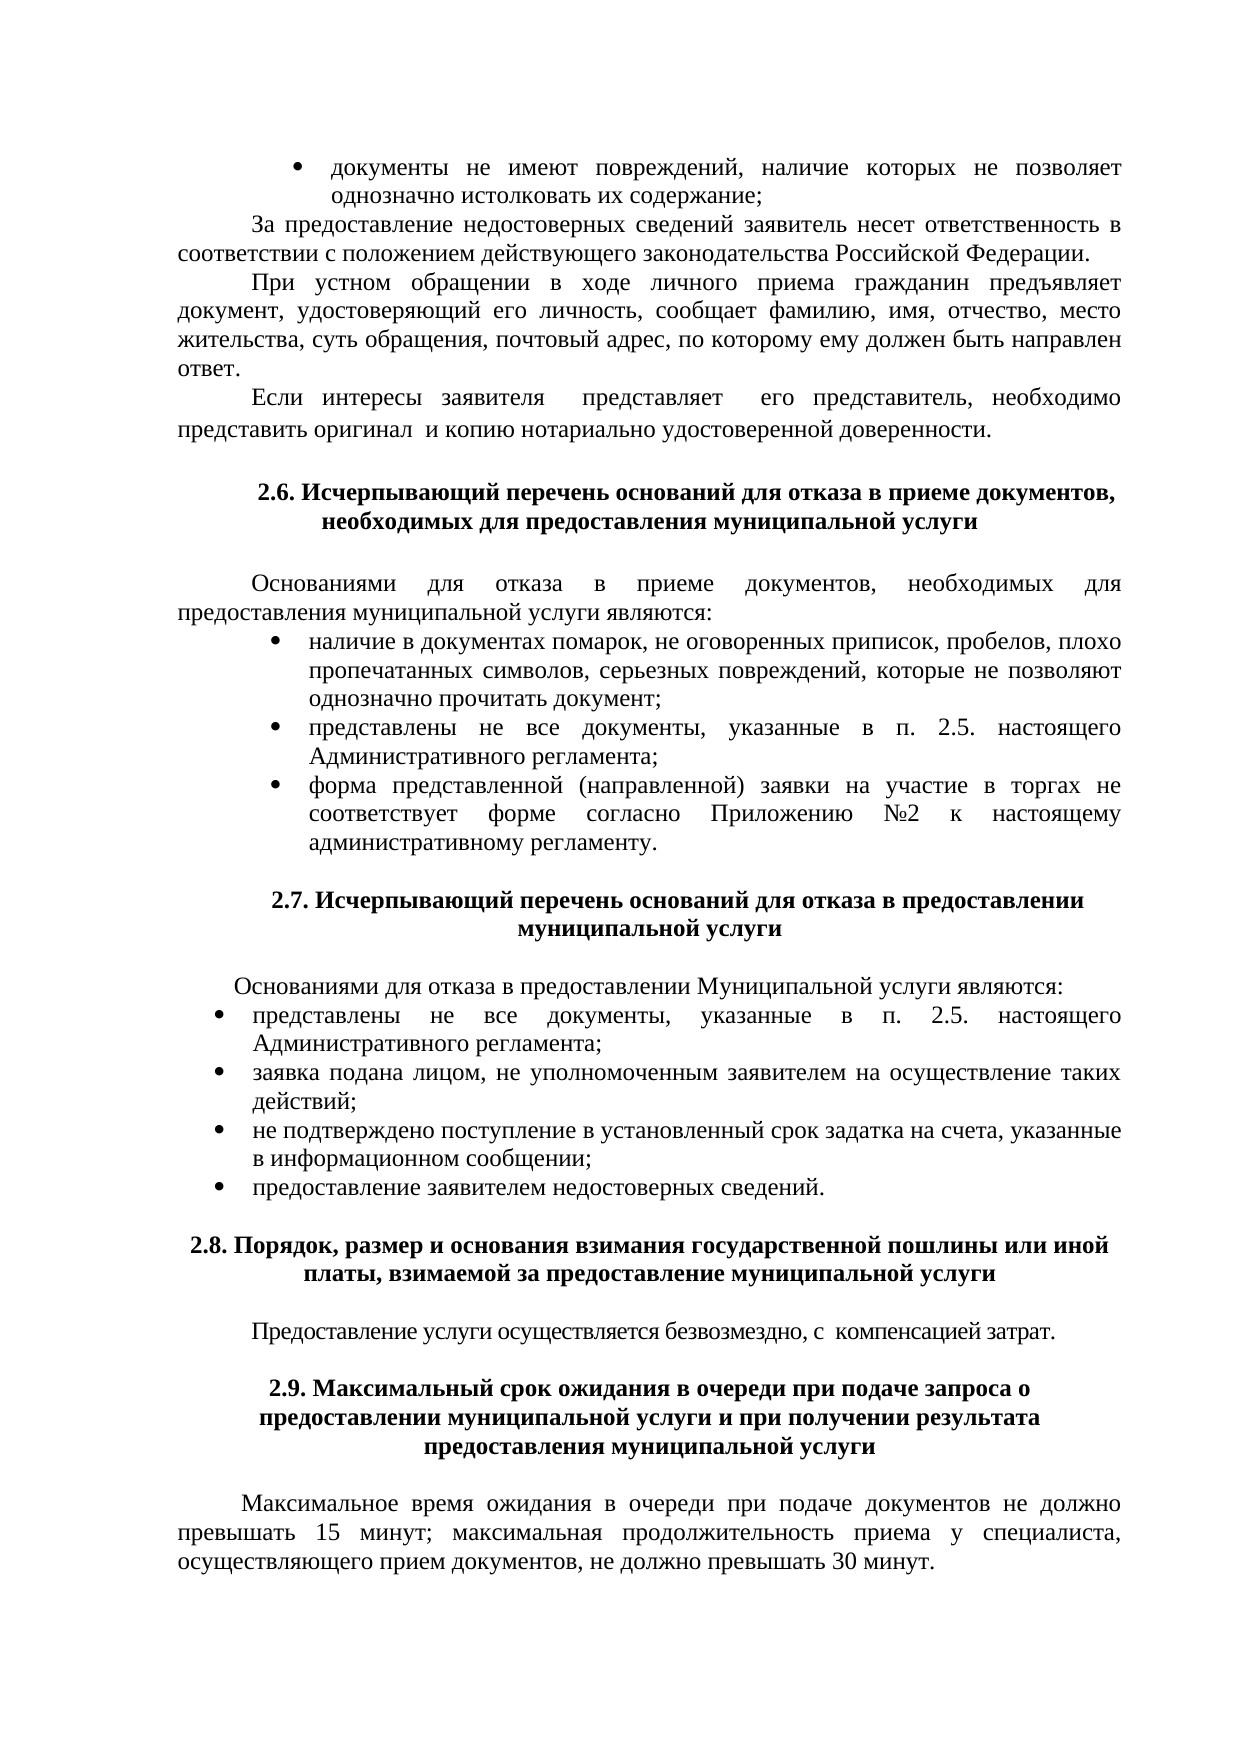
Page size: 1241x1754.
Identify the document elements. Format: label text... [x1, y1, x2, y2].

list предоставление заявителем недостоверных сведений. [215, 1172, 1122, 1201]
text Основаниями для отказа в приеме документов, необходимых для предоставления муниципальной услуги являются: [177, 568, 1122, 626]
text Основаниями для отказа в предоставлении Муниципальной услуги являются: [177, 971, 1122, 1000]
text 2.7. Исчерпывающий перечень оснований для отказа в предоставлении муниципальной услуги [177, 885, 1122, 942]
text При устном обращении в ходе личного приема гражданин предъявляет документ, удостоверяющий его личность, сообщает фамилию, имя, отчество, место жительства, суть обращения, почтовый адрес, по которому ему должен быть направлен ответ. [177, 267, 1122, 382]
list представлены не все документы, указанные в п. 2.5. настоящего Административного регламента; [271, 712, 1122, 770]
text Если интересы заявителя представляет его представитель, необходимо представить оригинал и копию нотариально удостоверенной доверенности. [177, 382, 1122, 444]
list заявка подана лицом, не уполномоченным заявителем на осуществление таких действий; [215, 1057, 1122, 1115]
text Предоставление услуги осуществляется безвозмездно, с компенсацией затрат. [177, 1316, 1122, 1345]
list документы не имеют повреждений, наличие которых не позволяет однозначно истолковать их содержание; [293, 152, 1122, 209]
text 2.6. Исчерпывающий перечень оснований для отказа в приеме документов, необходимых для предоставления муниципальной услуги [177, 477, 1122, 535]
text За предоставление недостоверных сведений заявитель несет ответственность в соответствии с положением действующего законодательства Российской Федерации. [177, 209, 1122, 267]
text 2.8. Порядок, размер и основания взимания государственной пошлины или иной платы, взимаемой за предоставление муниципальной услуги [177, 1230, 1122, 1287]
text Максимальное время ожидания в очереди при подаче документов не должно превышать 15 минут; максимальная продолжительность приема у специалиста, осуществляющего прием документов, не должно превышать 30 минут. [177, 1488, 1122, 1575]
list наличие в документах помарок, не оговоренных приписок, пробелов, плохо пропечатанных символов, серьезных повреждений, которые не позволяют однозначно прочитать документ; [271, 626, 1122, 712]
list не подтверждено поступление в установленный срок задатка на счета, указанные в информационном сообщении; [215, 1115, 1122, 1172]
text 2.9. Максимальный срок ожидания в очереди при подаче запроса о предоставлении муниципальной услуги и при получении результата предоставления муниципальной услуги [177, 1373, 1122, 1460]
list представлены не все документы, указанные в п. 2.5. настоящего Административного регламента; [215, 1000, 1122, 1057]
list форма представленной (направленной) заявки на участие в торгах не соответствует форме согласно Приложению №2 к настоящему административному регламенту. [271, 770, 1122, 856]
